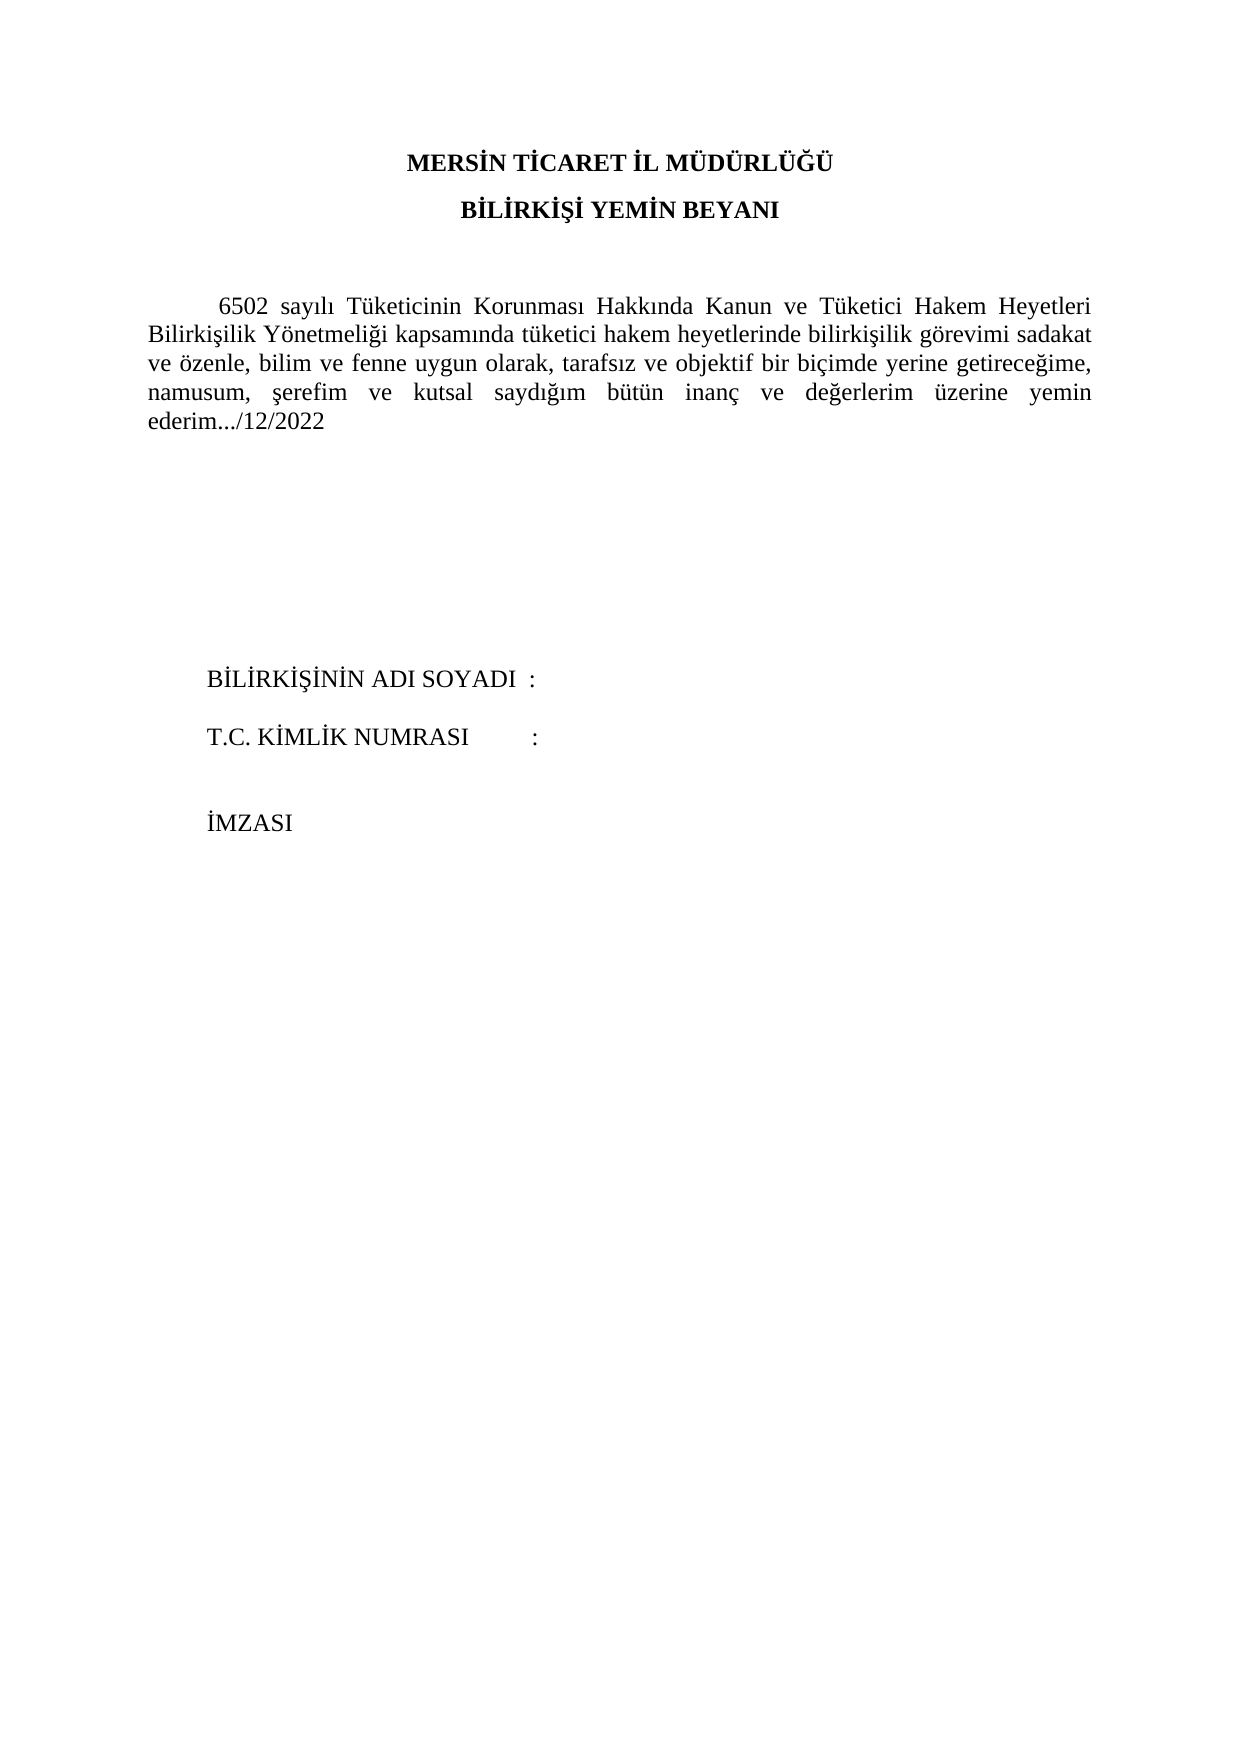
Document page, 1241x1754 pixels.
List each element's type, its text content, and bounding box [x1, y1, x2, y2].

text T.C. KİMLİK NUMRASI : [148, 722, 1093, 751]
text BİLİRKİŞİNİN ADI SOYADI : [148, 664, 1093, 693]
text İMZASI [148, 808, 1093, 837]
text MERSİN TİCARET İL MÜDÜRLÜĞÜ [148, 148, 1093, 176]
text BİLİRKİŞİ YEMİN BEYANI [148, 195, 1093, 224]
text 6502 sayılı Tüketicinin Korunması Hakkında Kanun ve Tüketici Hakem Heyetleri Bilirkişilik Yönetmeliği kapsamında tüketici hakem heyetlerinde bilirkişilik görevimi sadakat ve özenle, bilim ve fenne uygun olarak, tarafsız ve objektif bir biçimde yerine getireceğime, namusum, şerefim ve kutsal saydığım bütün inanç ve değerlerim üzerine yemin ederim.../12/2022 [148, 291, 1093, 434]
